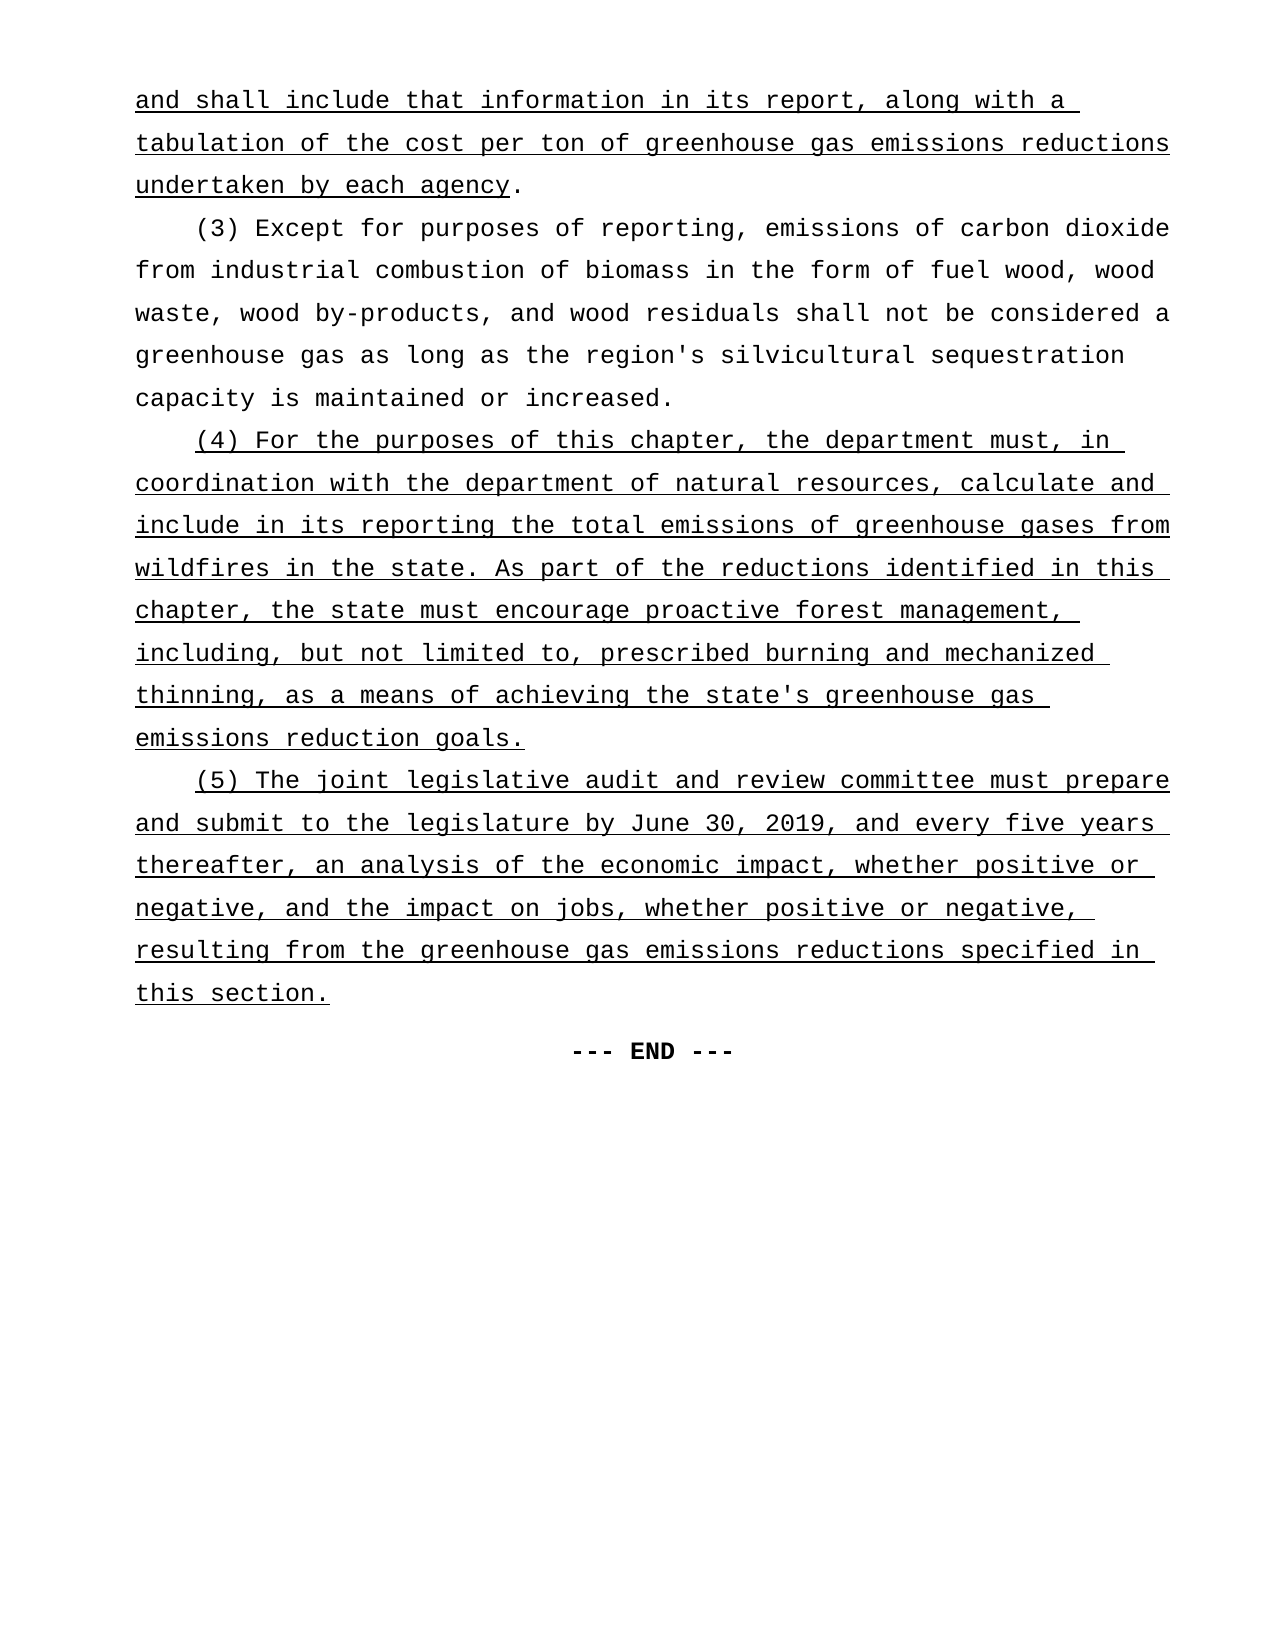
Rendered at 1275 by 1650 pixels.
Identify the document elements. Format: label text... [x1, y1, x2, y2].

text (4) For the purposes of this chapter, the department must, in coordination with the department of natural resources, calculate and include in its reporting the total emissions of greenhouse gases from wildfires in the state. As part of the reductions identified in this chapter, the state must encourage proactive forest management, including, but not limited to, prescribed burning and mechanized thinning, as a means of achieving the state's greenhouse gas emissions reduction goals. [135, 415, 1170, 494]
text (4) For the purposes of this chapter, the department must, in coordination with the department of natural resources, calculate and include in its reporting the total emissions of greenhouse gases from wildfires in the state. As part of the reductions identified in this chapter, the state must encourage proactive forest management, including, but not limited to, prescribed burning and mechanized thinning, as a means of achieving the state's greenhouse gas emissions reduction goals. [135, 580, 1170, 755]
text (4) For the purposes of this chapter, the department must, in coordination with the department of natural resources, calculate and include in its reporting the total emissions of greenhouse gases from wildfires in the state. As part of the reductions identified in this chapter, the state must encourage proactive forest management, including, but not limited to, prescribed burning and mechanized thinning, as a means of achieving the state's greenhouse gas emissions reduction goals. [135, 495, 1170, 536]
text (4) For the purposes of this chapter, the department must, in coordination with the department of natural resources, calculate and include in its reporting the total emissions of greenhouse gases from wildfires in the state. As part of the reductions identified in this chapter, the state must encourage proactive forest management, including, but not limited to, prescribed burning and mechanized thinning, as a means of achieving the state's greenhouse gas emissions reduction goals. [135, 538, 1170, 579]
text --- END --- [135, 1038, 1170, 1067]
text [135, 75, 1170, 154]
text (3) Except for purposes of reporting, emissions of carbon dioxide from industrial combustion of biomass in the form of fuel wood, wood waste, wood by-products, and wood residuals shall not be considered a greenhouse gas as long as the region's silvicultural sequestration capacity is maintained or increased. [135, 202, 1170, 415]
text (5) The joint legislative audit and review committee must prepare and submit to the legislature by June 30, 2019, and every five years thereafter, an analysis of the economic impact, whether positive or negative, and the impact on jobs, whether positive or negative, resulting from the greenhouse gas emissions reductions specified in this section. [135, 835, 1170, 1010]
text (5) The joint legislative audit and review committee must prepare and submit to the legislature by June 30, 2019, and every five years thereafter, an analysis of the economic impact, whether positive or negative, and the impact on jobs, whether positive or negative, resulting from the greenhouse gas emissions reductions specified in this section. [135, 755, 1170, 834]
